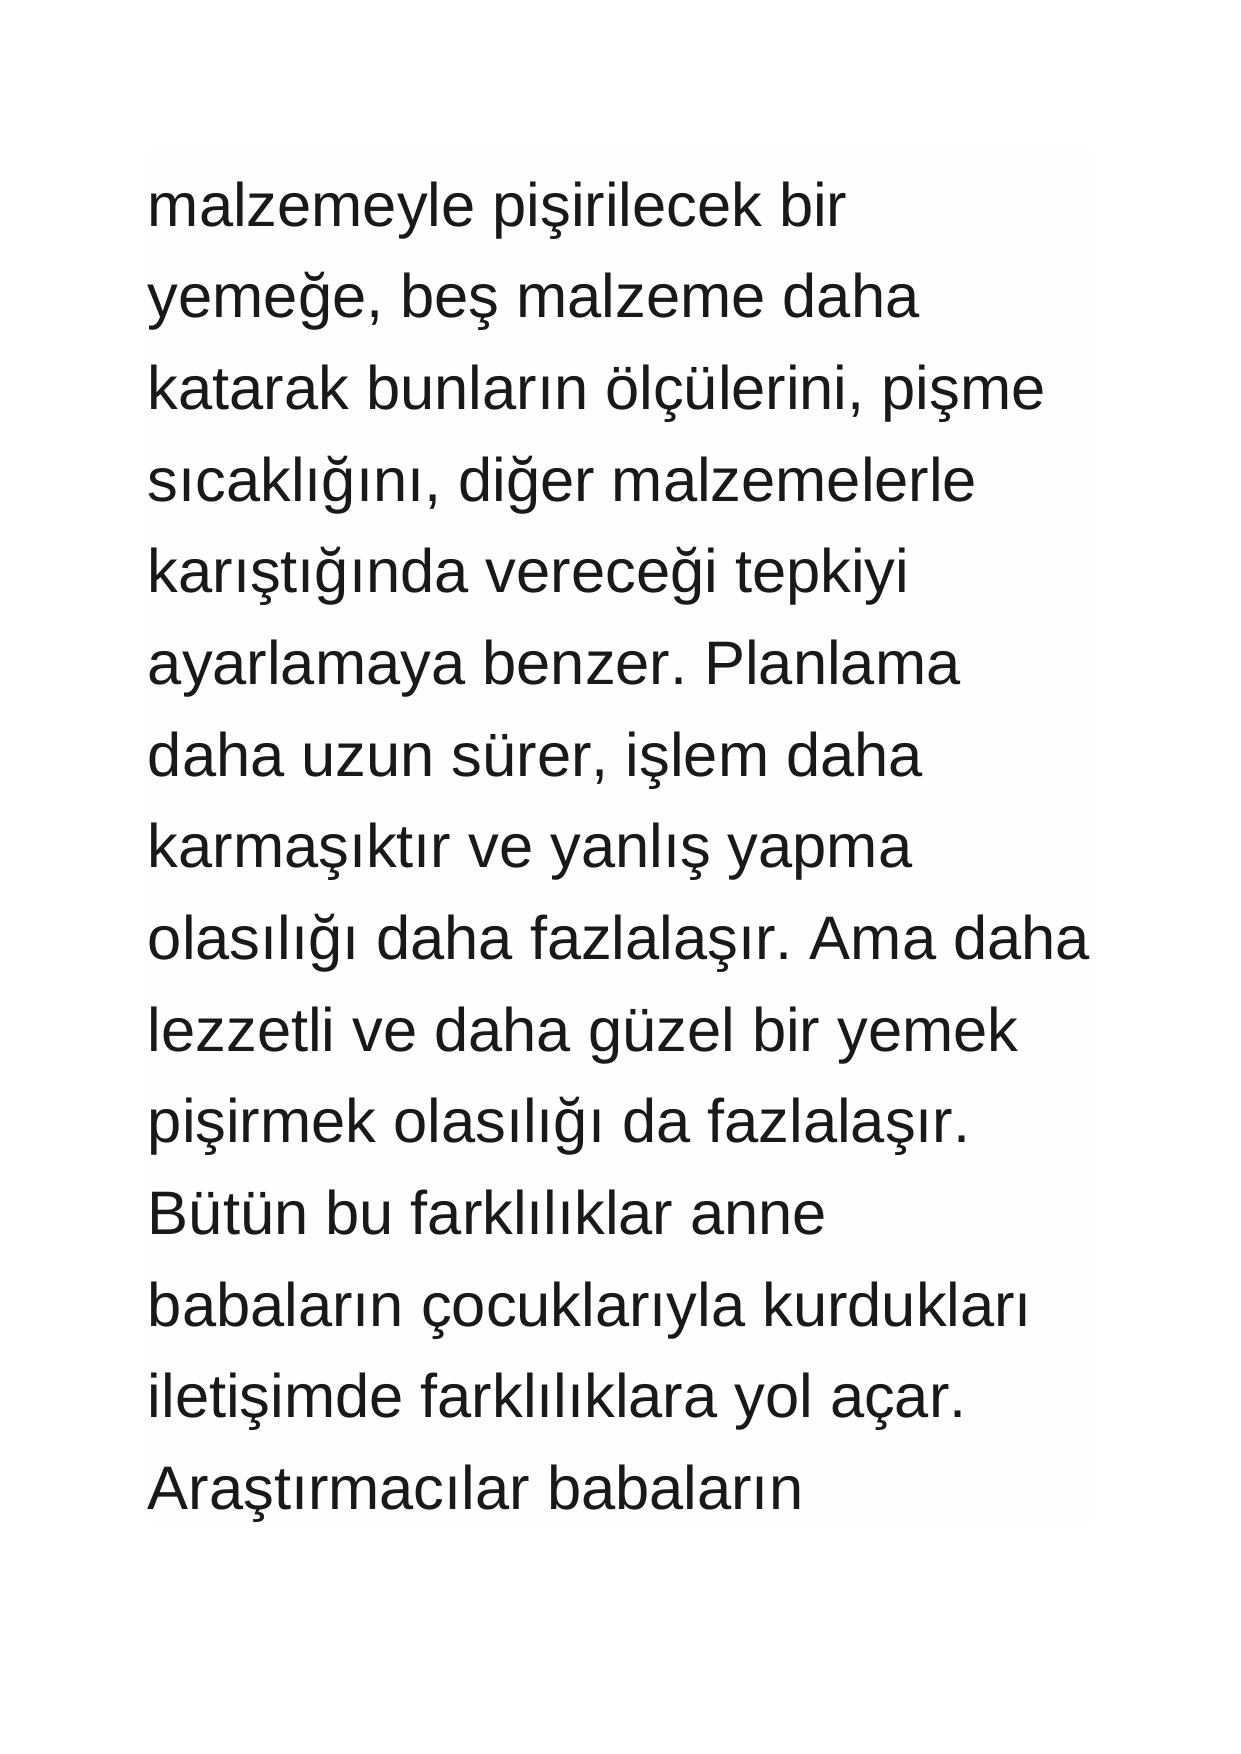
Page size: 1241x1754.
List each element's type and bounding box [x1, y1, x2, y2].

text [148, 1156, 1093, 1523]
text [148, 148, 1093, 1156]
